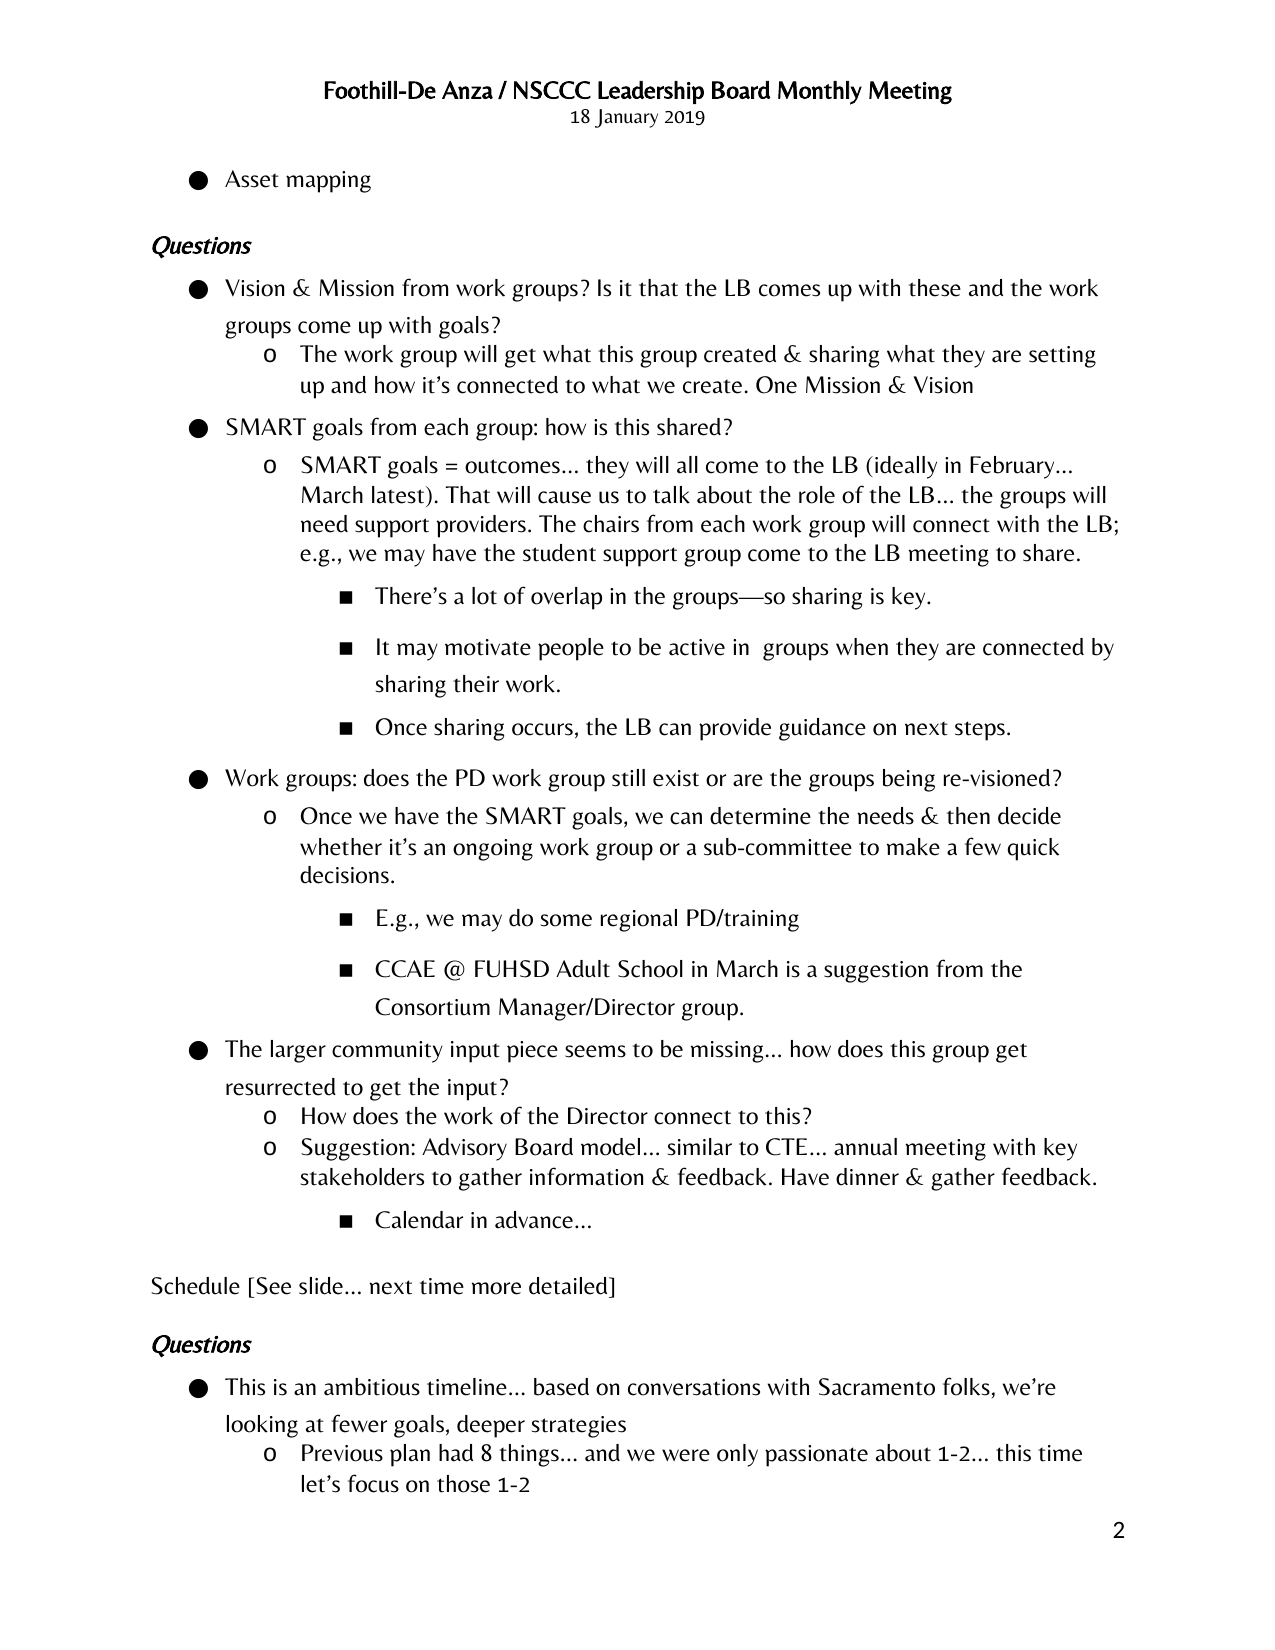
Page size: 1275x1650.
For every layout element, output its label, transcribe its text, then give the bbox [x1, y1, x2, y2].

text Schedule [See slide… next time more detailed] [150, 1271, 1125, 1300]
list The larger community input piece seems to be missing… how does this group get resurrected to get the input? [187, 1021, 1125, 1101]
list CCAE @ FUHSD Adult School in March is a suggestion from the Consortium Manager/Director group. [337, 941, 1125, 1021]
list Calendar in advance… [337, 1191, 1125, 1242]
list Once sharing occurs, the LB can provide guidance on next steps. [337, 698, 1125, 750]
list SMART goals from each group: how is this shared? [187, 399, 1125, 450]
text Questions [150, 230, 1125, 259]
list How does the work of the Director connect to this? [262, 1101, 1125, 1132]
list This is an ambitious timeline… based on conversations with Sacramento folks, we’re looking at fewer goals, deeper strategies [187, 1358, 1125, 1438]
list There’s a lot of overlap in the groups—so sharing is key. [337, 567, 1125, 618]
list Once we have the SMART goals, we can determine the needs & then decide whether it’s an ongoing work group or a sub-committee to make a few quick decisions. [262, 801, 1125, 889]
list SMART goals = outcomes… they will all come to the LB (ideally in February… March latest). That will cause us to talk about the role of the LB… the groups will need support providers. The chairs from each work group will connect with the LB; e.g., we may have the student support group come to the LB meeting to share. [262, 450, 1125, 567]
list It may motivate people to be active in groups when they are connected by sharing their work. [337, 618, 1125, 698]
list Suggestion: Advisory Board model… similar to CTE… annual meeting with key stakeholders to gather information & feedback. Have dinner & gather feedback. [262, 1132, 1125, 1191]
list Asset mapping [187, 150, 1125, 201]
list The work group will get what this group created & sharing what they are setting up and how it’s connected to what we create. One Mission & Vision [262, 339, 1125, 399]
list Work groups: does the PD work group still exist or are the groups being re-visioned? [187, 750, 1125, 801]
list Vision & Mission from work groups? Is it that the LB comes up with these and the work groups come up with goals? [187, 259, 1125, 339]
list E.g., we may do some regional PD/training [337, 889, 1125, 941]
text Questions [150, 1329, 1125, 1358]
list Previous plan had 8 things… and we were only passionate about 1-2… this time let’s focus on those 1-2 [262, 1438, 1125, 1498]
